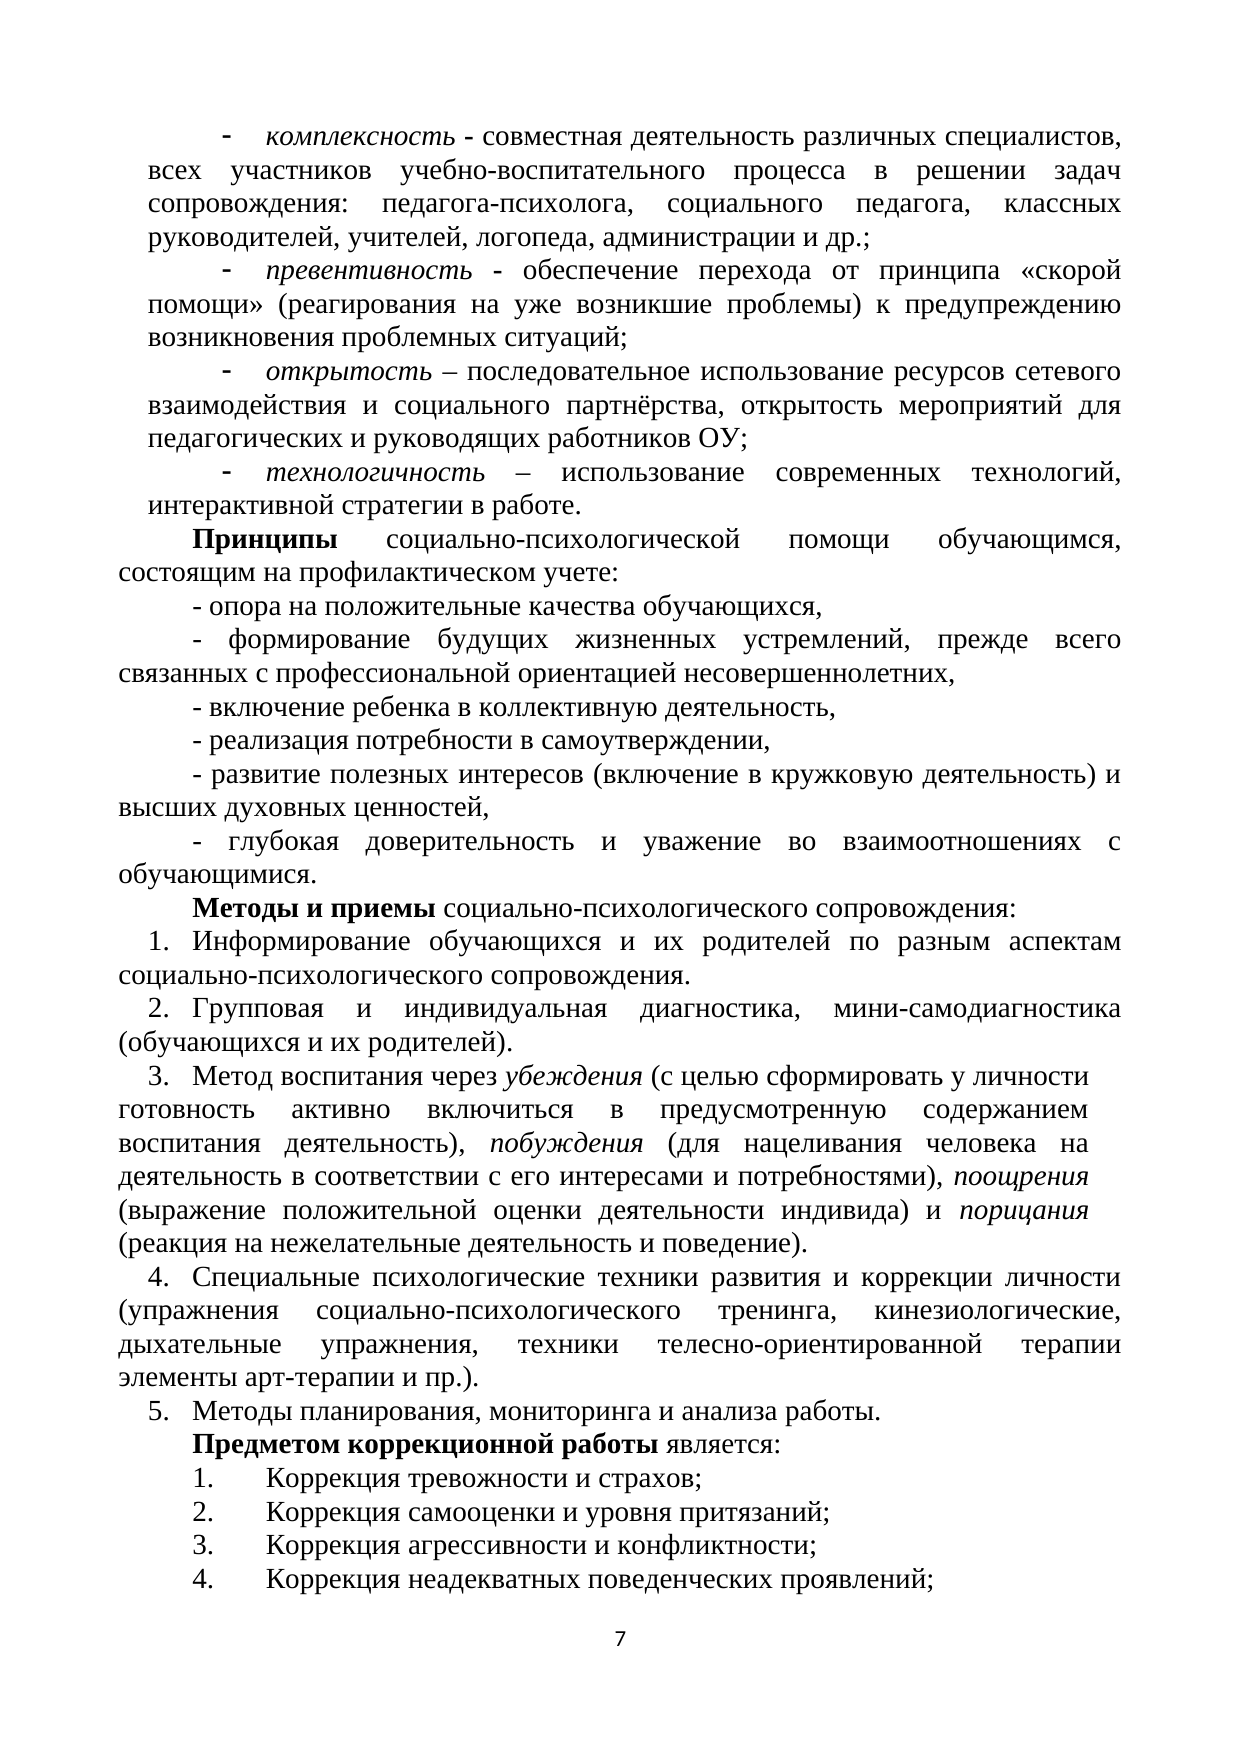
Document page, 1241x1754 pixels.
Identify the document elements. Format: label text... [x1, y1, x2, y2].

list Информирование обучающихся и их родителей по разным аспектам социально-психологического сопровождения. [118, 923, 1122, 991]
list Специальные психологические техники развития и коррекции личности (упражнения социально-психологического тренинга, кинезиологические, дыхательные упражнения, техники телесно-ориентированной терапии элементы арт-терапии и пр.). [118, 1259, 1122, 1393]
list комплексность - совместная деятельность различных специалистов, всех участников учебно-воспитательного процесса в решении задач сопровождения: педагога-психолога, социального педагога, классных руководителей, учителей, логопеда, администрации и др.; [148, 118, 1122, 252]
text Методы и приемы социально-психологического сопровождения: [118, 890, 1122, 923]
list Коррекция агрессивности и конфликтности; [118, 1527, 1122, 1561]
list Метод воспитания через убеждения (с целью сформировать у личности готовность активно включиться в предусмотренную содержанием воспитания деятельность), побуждения (для нацеливания человека на деятельность в соответствии с его интересами и потребностями), поощрения (выражение положительной оценки деятельности индивида) и порицания (реакция на нежелательные деятельность и поведение). [118, 1058, 1089, 1259]
list Коррекция тревожности и страхов; [118, 1460, 1122, 1494]
list открытость – последовательное использование ресурсов сетевого взаимодействия и социального партнёрства, открытость мероприятий для педагогических и руководящих работников ОУ; [148, 353, 1122, 454]
list технологичность – использование современных технологий, интерактивной стратегии в работе. [148, 454, 1122, 521]
text - реализация потребности в самоутверждении, [118, 722, 1122, 756]
text - развитие полезных интересов (включение в кружковую деятельность) и высших духовных ценностей, [118, 756, 1122, 823]
list Групповая и индивидуальная диагностика, мини-самодиагностика (обучающихся и их родителей). [118, 991, 1122, 1058]
list Коррекция неадекватных поведенческих проявлений; [118, 1561, 1122, 1594]
text Принципы социально-психологической помощи обучающимся, состоящим на профилактическом учете: [118, 521, 1122, 588]
list Коррекция самооценки и уровня притязаний; [118, 1494, 1122, 1527]
list превентивность - обеспечение перехода от принципа «скорой помощи» (реагирования на уже возникшие проблемы) к предупреждению возникновения проблемных ситуаций; [148, 252, 1122, 353]
list Методы планирования, мониторинга и анализа работы. [118, 1393, 1122, 1427]
text - глубокая доверительность и уважение во взаимоотношениях с обучающимися. [118, 823, 1122, 890]
text - включение ребенка в коллективную деятельность, [118, 689, 1122, 722]
text Предметом коррекционной работы является: [118, 1427, 1122, 1460]
text - формирование будущих жизненных устремлений, прежде всего связанных с профессиональной ориентацией несовершеннолетних, [118, 622, 1122, 689]
text - опора на положительные качества обучающихся, [118, 588, 1122, 622]
